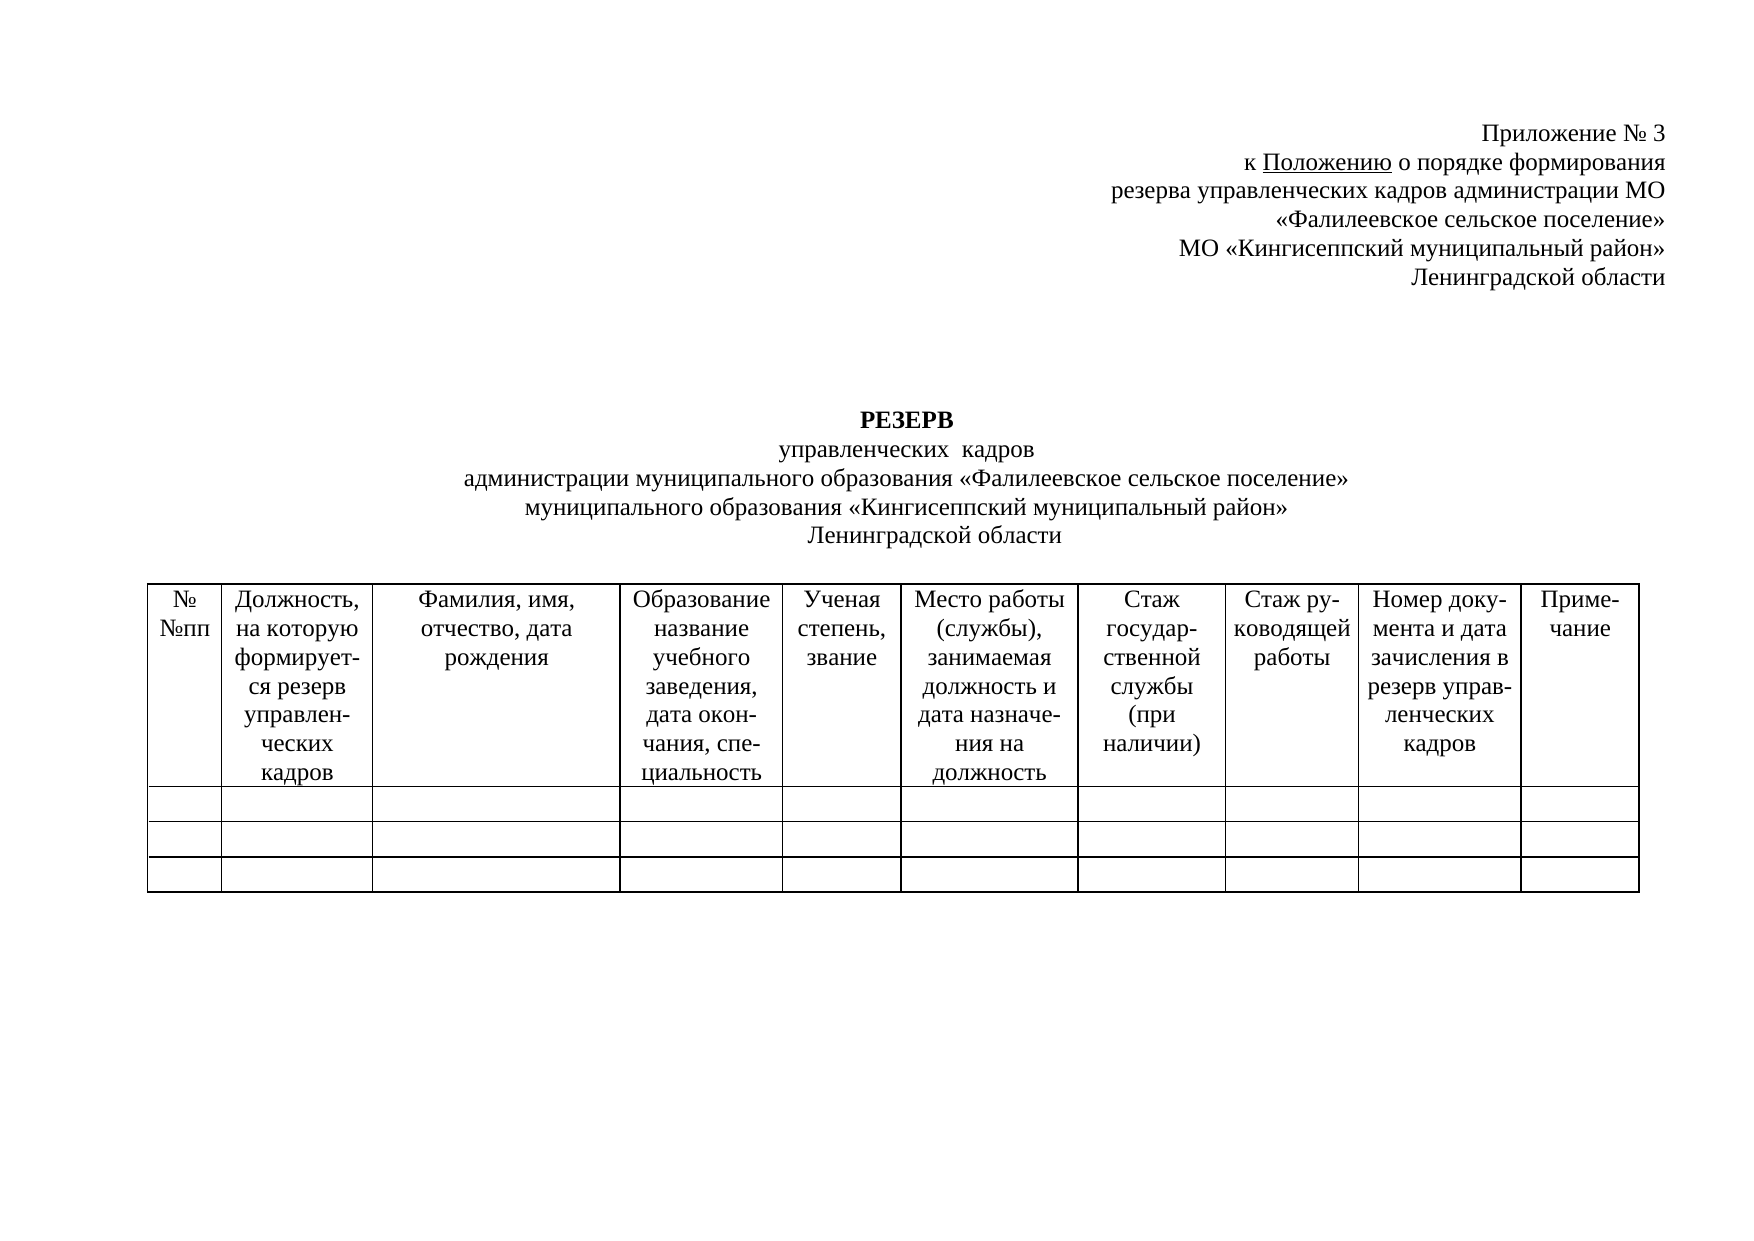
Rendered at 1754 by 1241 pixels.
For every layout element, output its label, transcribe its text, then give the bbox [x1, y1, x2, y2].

table_cell [783, 822, 900, 856]
table_cell [902, 787, 1077, 821]
table_header Должность,на которую формирует-ся резерв управлен-ческих кадров [222, 585, 372, 786]
text Ленинградской области [148, 262, 1665, 291]
table_header Стаж ру-ководящей работы [1226, 585, 1358, 786]
table_cell [222, 822, 372, 856]
table_cell [1359, 822, 1520, 856]
text управленческих кадров [148, 434, 1665, 463]
table_cell [902, 822, 1077, 856]
table_cell [373, 787, 619, 821]
table_cell [1226, 787, 1358, 821]
table_cell [1079, 858, 1225, 891]
text МО «Кингисеппский муниципальный район» [148, 233, 1665, 262]
table_cell [621, 787, 782, 821]
text муниципального образования «Кингисеппский муниципальный район» [148, 492, 1665, 521]
table_cell [1226, 822, 1358, 856]
table_cell [1079, 822, 1225, 856]
text администрации муниципального образования «Фалилеевское сельское поселение» [148, 463, 1665, 492]
table_header Ученая степень, звание [783, 585, 900, 786]
text к Положению о порядке формирования [148, 147, 1665, 176]
table_header Стаж государ-ственной службы (при наличии) [1079, 585, 1225, 786]
table_cell [783, 787, 900, 821]
table_cell [148, 857, 221, 891]
table_cell [1079, 787, 1225, 821]
text Приложение № 3 [148, 118, 1665, 147]
text резерва управленческих кадров администрации МО «Фалилеевское сельское поселение» [148, 176, 1665, 233]
table_cell [902, 858, 1077, 891]
text РЕЗЕРВ [148, 406, 1665, 434]
table_cell [1522, 787, 1638, 821]
table_cell [621, 858, 782, 891]
table_header Место работы (службы), занимаемая должность и дата назначе-ния на должность [902, 585, 1077, 786]
table_cell [222, 787, 372, 821]
table_cell [1522, 822, 1638, 856]
table_cell [148, 822, 221, 856]
table_header Приме-чание [1522, 585, 1638, 786]
table_header Образование название учебного заведения, дата окон-чания, спе-циальность [621, 585, 782, 786]
table_cell [148, 787, 221, 821]
table_header №№пп [148, 585, 221, 786]
table_cell [373, 858, 619, 891]
table_cell [621, 822, 782, 856]
table_header Фамилия, имя, отчество, дата рождения [373, 585, 619, 786]
text Ленинградской области [148, 521, 1665, 549]
table_cell [783, 858, 900, 891]
table_cell [1226, 858, 1358, 891]
table_cell [222, 858, 372, 891]
table_cell [1359, 787, 1520, 821]
table_header Номер доку-мента и дата зачисления в резерв управ-ленческих кадров [1359, 585, 1520, 786]
table_cell [373, 822, 619, 856]
table_cell [1359, 858, 1520, 891]
table_cell [1522, 858, 1638, 891]
